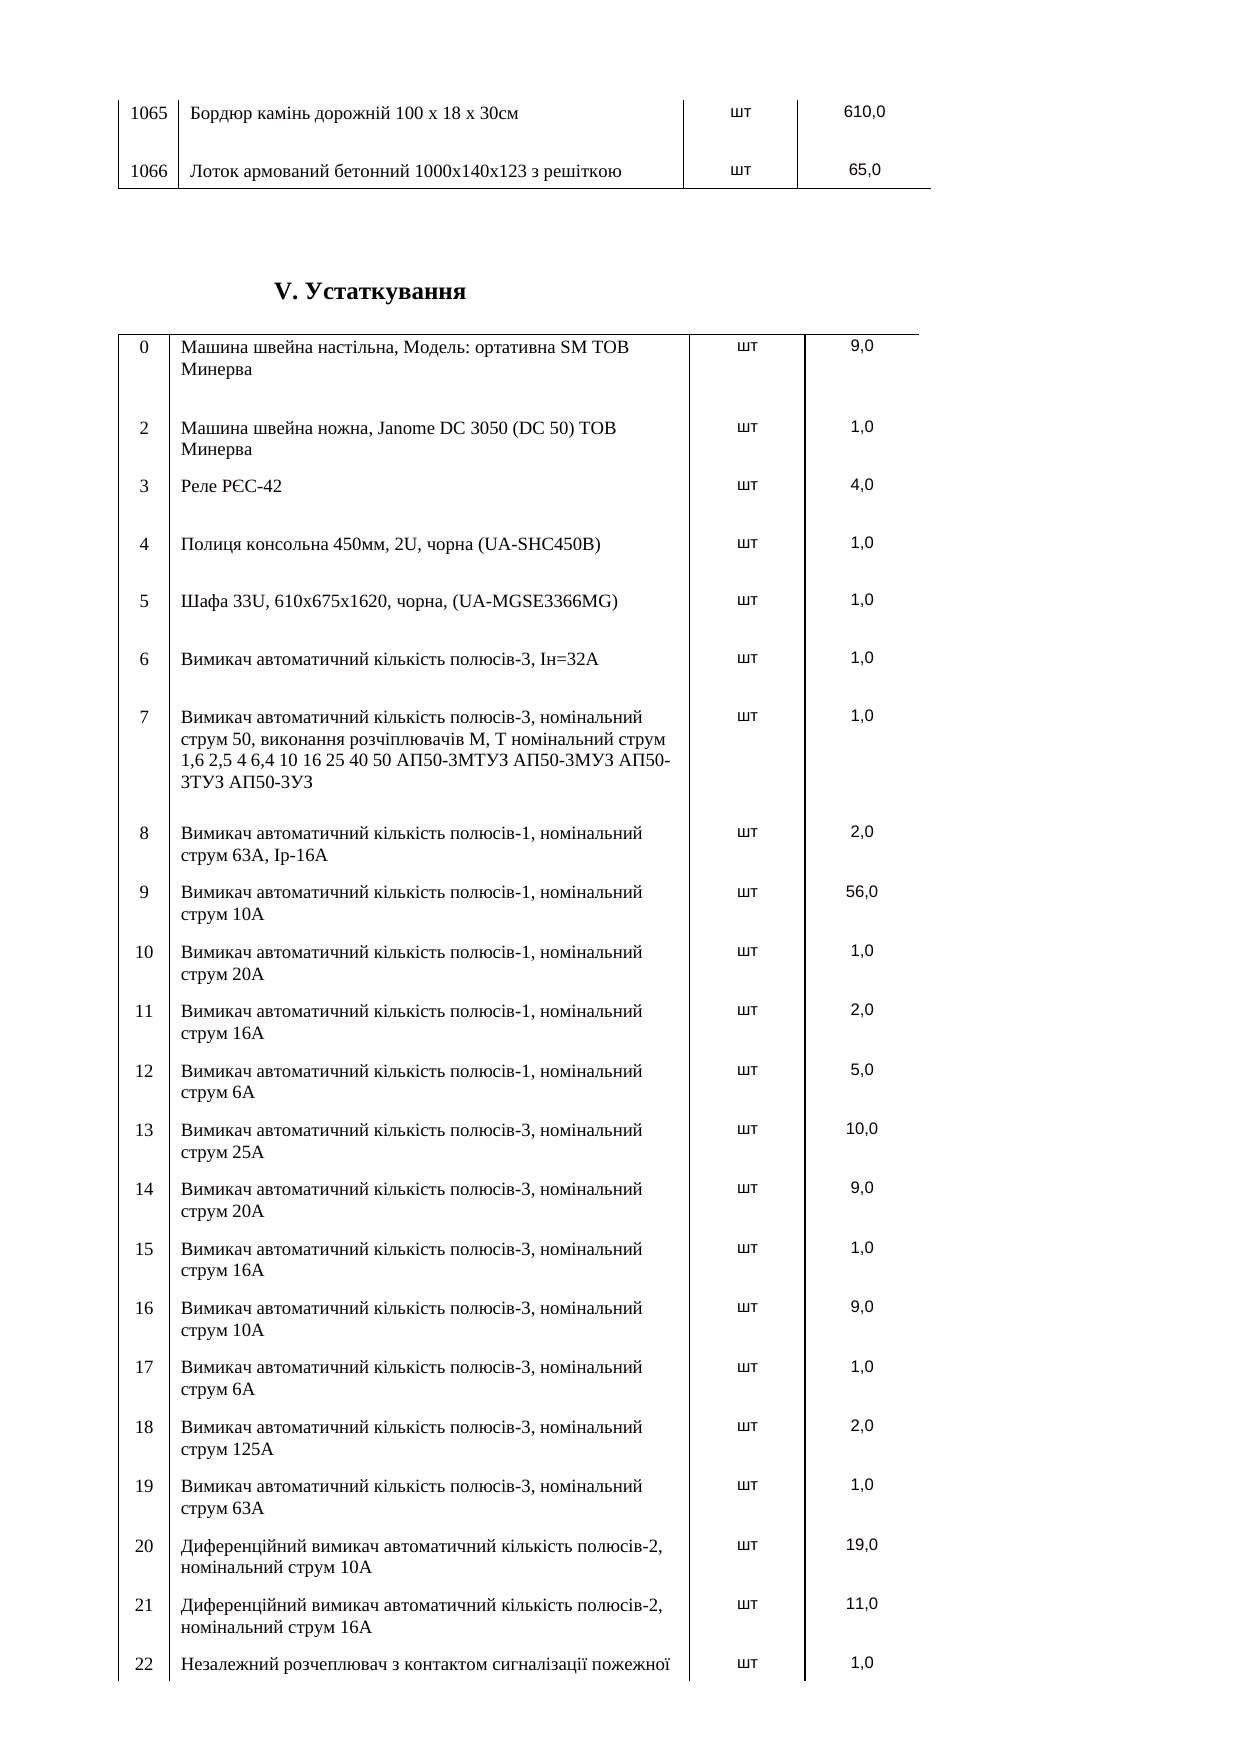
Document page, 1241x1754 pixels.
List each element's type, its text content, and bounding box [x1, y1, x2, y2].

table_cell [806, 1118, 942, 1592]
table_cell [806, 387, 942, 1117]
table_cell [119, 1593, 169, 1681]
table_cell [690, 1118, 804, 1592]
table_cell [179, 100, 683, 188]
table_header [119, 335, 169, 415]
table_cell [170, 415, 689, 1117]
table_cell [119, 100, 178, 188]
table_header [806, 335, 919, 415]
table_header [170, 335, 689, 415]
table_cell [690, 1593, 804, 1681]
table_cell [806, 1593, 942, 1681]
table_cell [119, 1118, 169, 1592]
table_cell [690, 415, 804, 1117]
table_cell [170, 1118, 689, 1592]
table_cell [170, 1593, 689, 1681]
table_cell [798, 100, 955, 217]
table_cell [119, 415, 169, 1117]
list V. Устаткування [274, 276, 1152, 305]
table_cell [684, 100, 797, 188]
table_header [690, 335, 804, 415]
